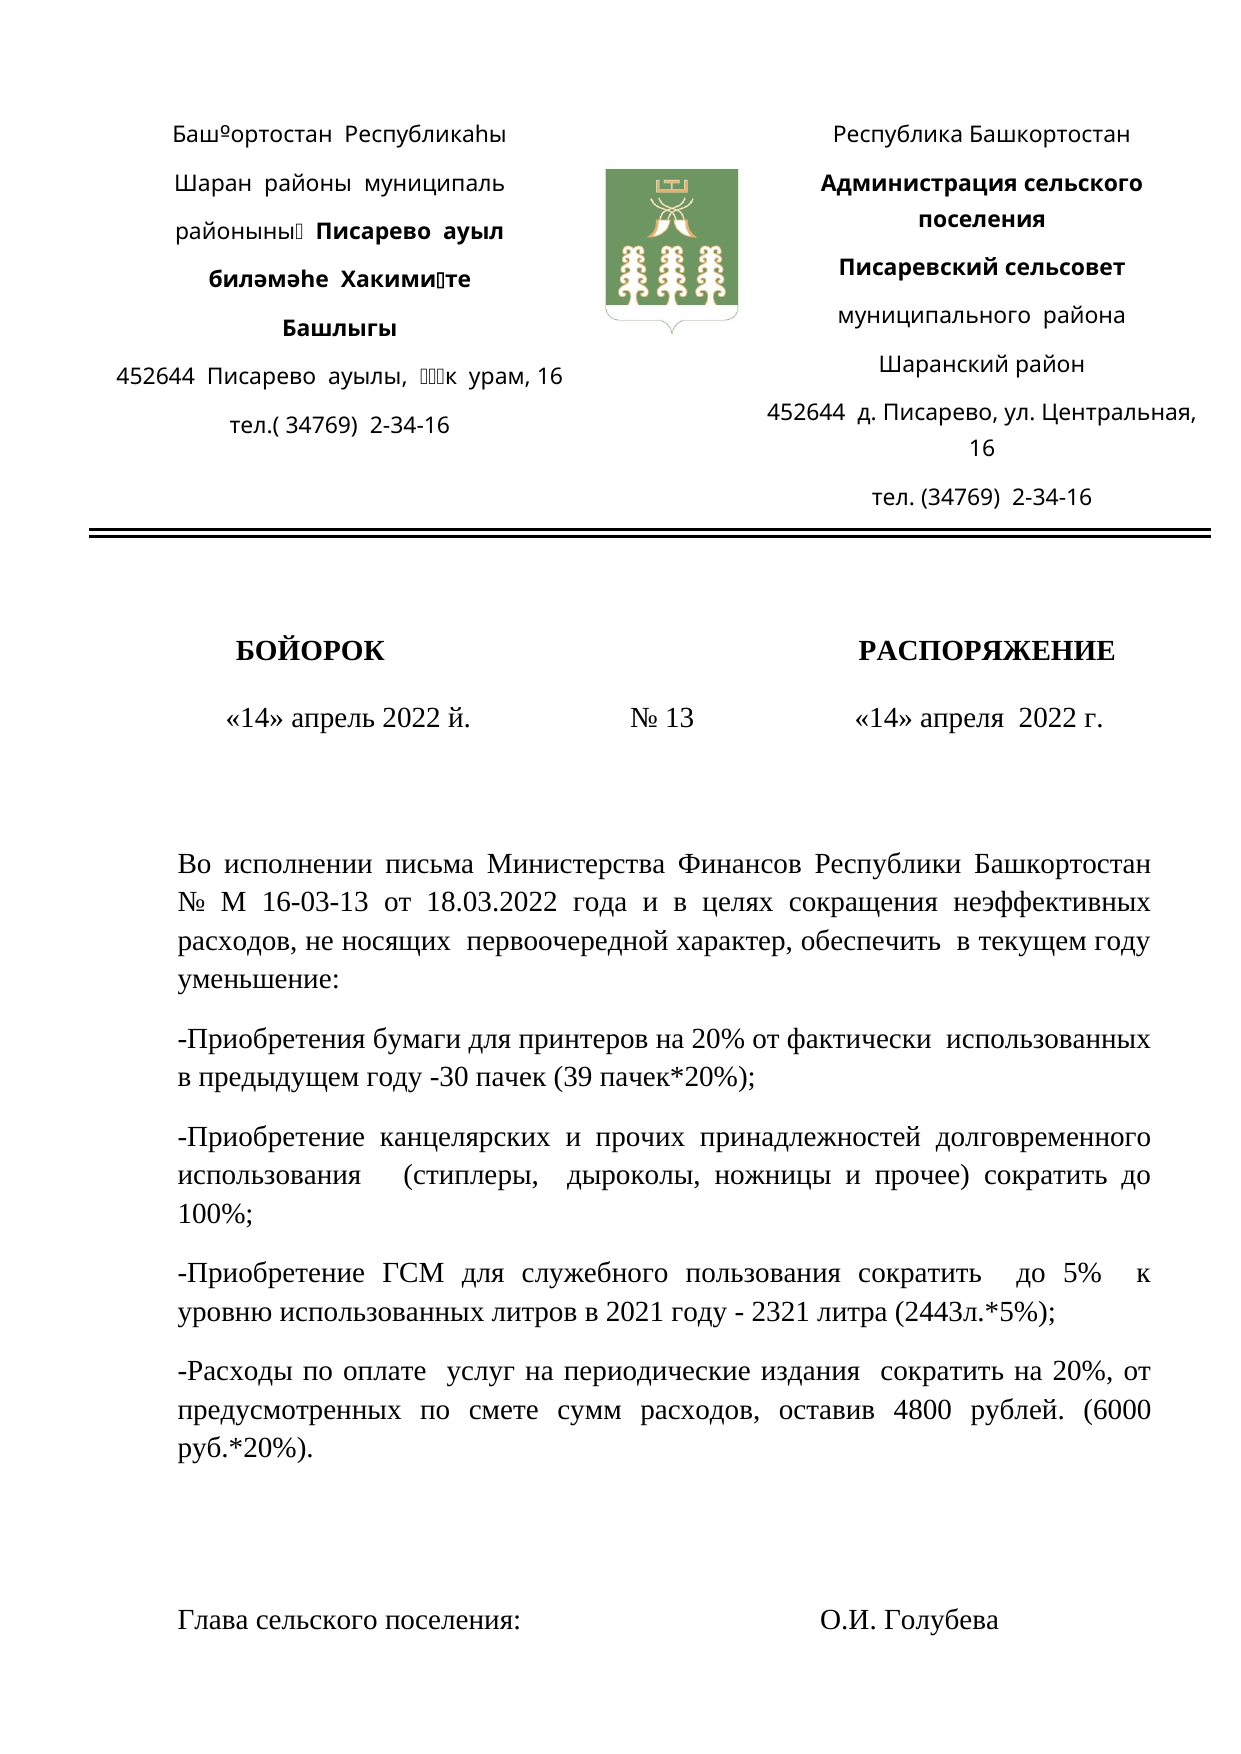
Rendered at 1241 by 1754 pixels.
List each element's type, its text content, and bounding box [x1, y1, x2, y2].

text Во исполнении письма Министерства Финансов Республики Башкортостан № М 16-03-13 от 18.03.2022 года и в целях сокращения неэффективных расходов, не носящих первоочередной характер, обеспечить в текущем году уменьшение: [177, 846, 1152, 995]
text -Приобретения бумаги для принтеров на 20% от фактически использованных в предыдущем году -30 пачек (39 пачек*20%); [177, 1021, 1152, 1093]
text Глава сельского поселения: О.И. Голубева [177, 1602, 1152, 1636]
text -Приобретение канцелярских и прочих принадлежностей долговременного использования (стиплеры, дыроколы, ножницы и прочее) сократить до 100%; [177, 1119, 1152, 1229]
table_header [591, 118, 753, 528]
text -Приобретение ГСМ для служебного пользования сократить до 5% к уровню использованных литров в 2021 году - 2321 литра (2443л.*5%); [177, 1255, 1152, 1327]
table_header Башортостан Республикаһы Шаран районы муниципаль районыны Писарево ауыл биләмәһе Хакимите Башлыгы 452644 Писарево ауылы, к урам, 16 тел.( 34769) 2-34-16 [89, 118, 591, 528]
text -Расходы по оплате услуг на периодические издания сократить на 20%, от предусмотренных по смете сумм расходов, оставив 4800 рублей. (6000 руб.*20%). [177, 1353, 1152, 1464]
text БОЙОРОК РАСПОРЯЖЕНИЕ [177, 633, 1152, 666]
text «14» апрель 2022 й. № 13 «14» апреля 2022 г. [177, 700, 1152, 733]
picture [603, 166, 740, 336]
table_header Республика Башкортостан Администрация сельского поселения Писаревский сельсовет муниципального района Шаранский район 452644 д. Писарево, ул. Центральная, 16 тел. (34769) 2-34-16 [753, 118, 1211, 528]
